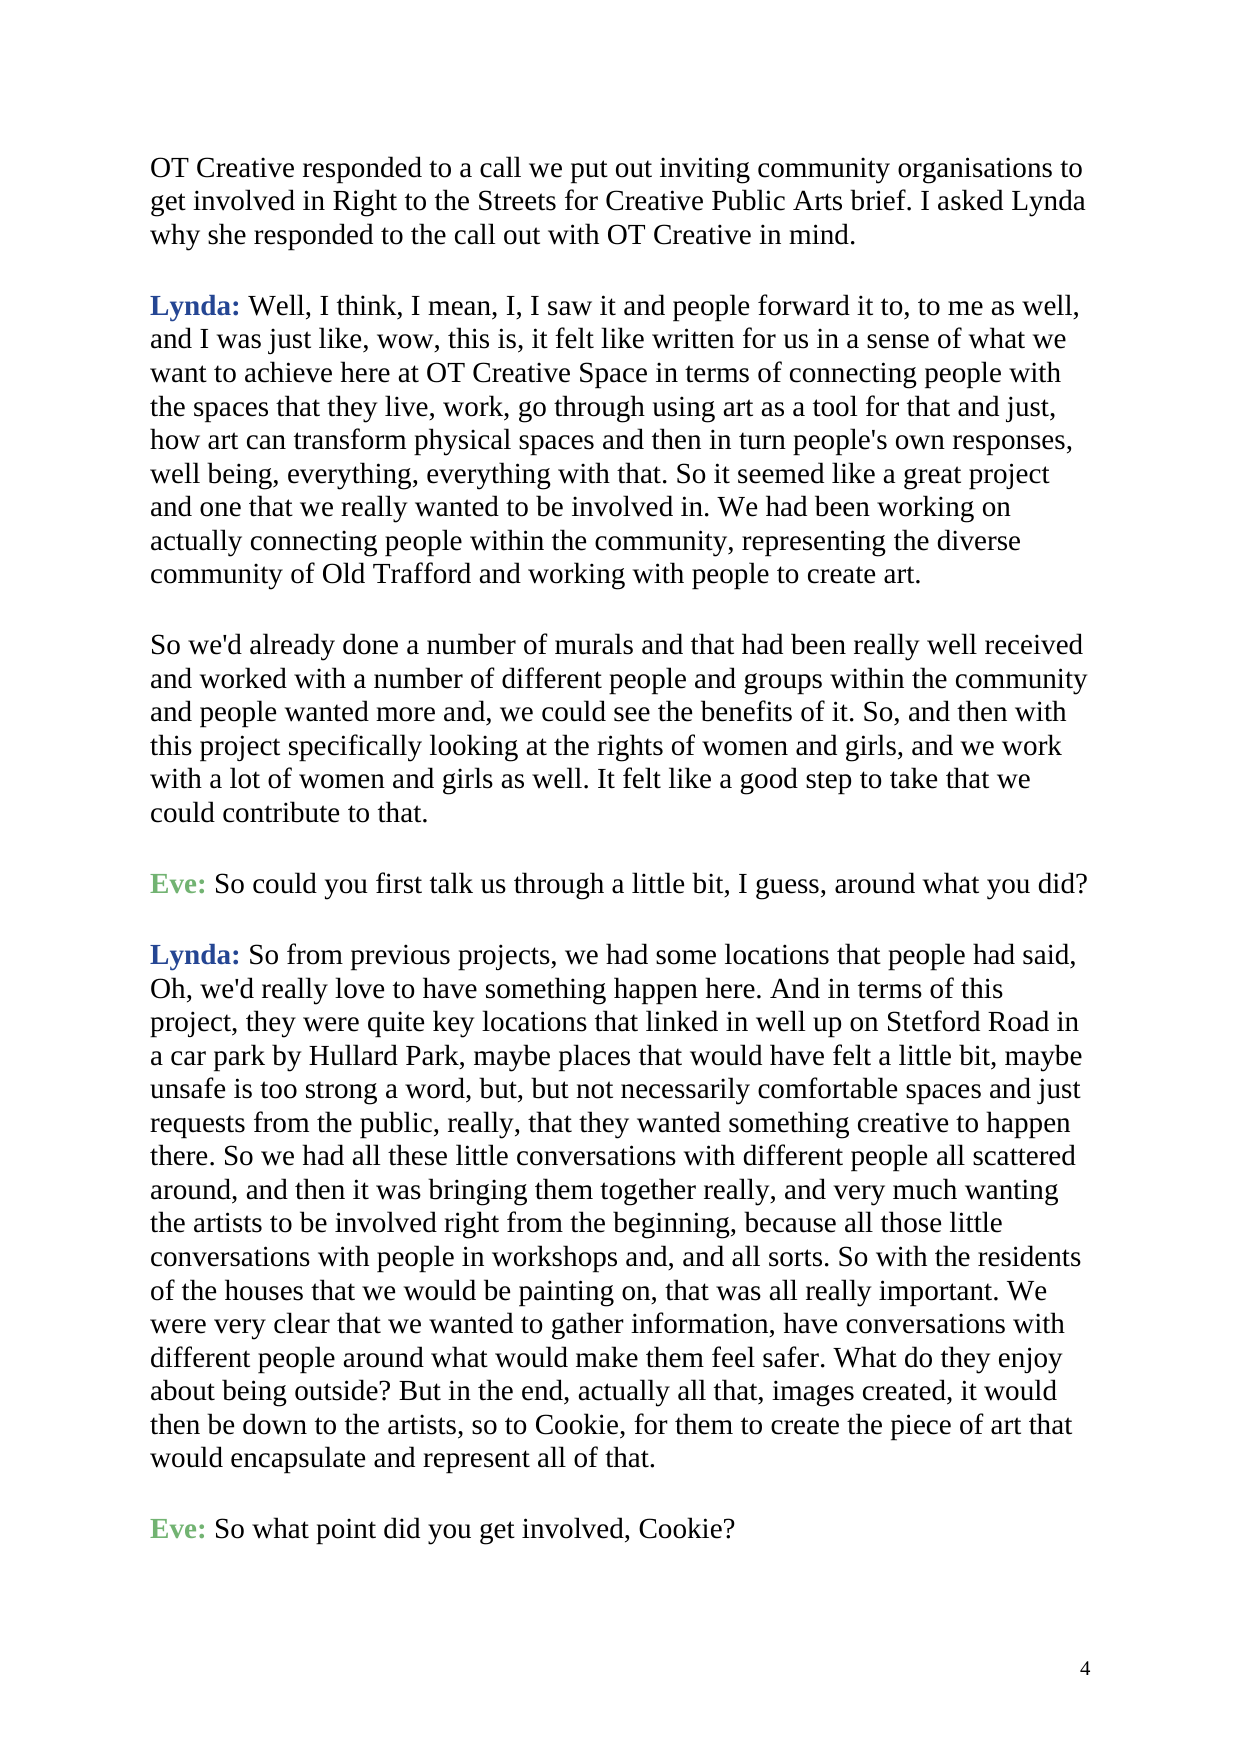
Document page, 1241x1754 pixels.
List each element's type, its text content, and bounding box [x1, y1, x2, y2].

text Eve: So what point did you get involved, Cookie? [150, 1511, 1090, 1545]
text OT Creative responded to a call we put out inviting community organisations to get involved in Right to the Streets for Creative Public Arts brief. I asked Lynda why she responded to the call out with OT Creative in mind. [150, 150, 1090, 251]
text Lynda: Well, I think, I mean, I, I saw it and people forward it to, to me as well, and I was just like, wow, this is, it felt like written for us in a sense of what we want to achieve here at OT Creative Space in terms of connecting people with the spaces that they live, work, go through using art as a tool for that and just, how art can transform physical spaces and then in turn people's own responses, well being, everything, everything with that. So it seemed like a great project and one that we really wanted to be involved in. We had been working on actually connecting people within the community, representing the diverse community of Old Trafford and working with people to create art. [150, 288, 1090, 590]
text So we'd already done a number of murals and that had been really well received and worked with a number of different people and groups within the community and people wanted more and, we could see the benefits of it. So, and then with this project specifically looking at the rights of women and girls, and we work with a lot of women and girls as well. It felt like a good step to take that we could contribute to that. [150, 627, 1090, 829]
text Lynda: So from previous projects, we had some locations that people had said, Oh, we'd really love to have something happen here. And in terms of this project, they were quite key locations that linked in well up on Stetford Road in a car park by Hullard Park, maybe places that would have felt a little bit, maybe unsafe is too strong a word, but, but not necessarily comfortable spaces and just requests from the public, really, that they wanted something creative to happen there. So we had all these little conversations with different people all scattered around, and then it was bringing them together really, and very much wanting the artists to be involved right from the beginning, because all those little conversations with people in workshops and, and all sorts. So with the residents of the houses that we would be painting on, that was all really important. We were very clear that we wanted to gather information, have conversations with different people around what would make them feel safer. What do they enjoy about being outside? But in the end, actually all that, images created, it would then be down to the artists, so to Cookie, for them to create the piece of art that would encapsulate and represent all of that. [150, 937, 1090, 1474]
text Eve: So could you first talk us through a little bit, I guess, around what you did? [150, 866, 1090, 900]
